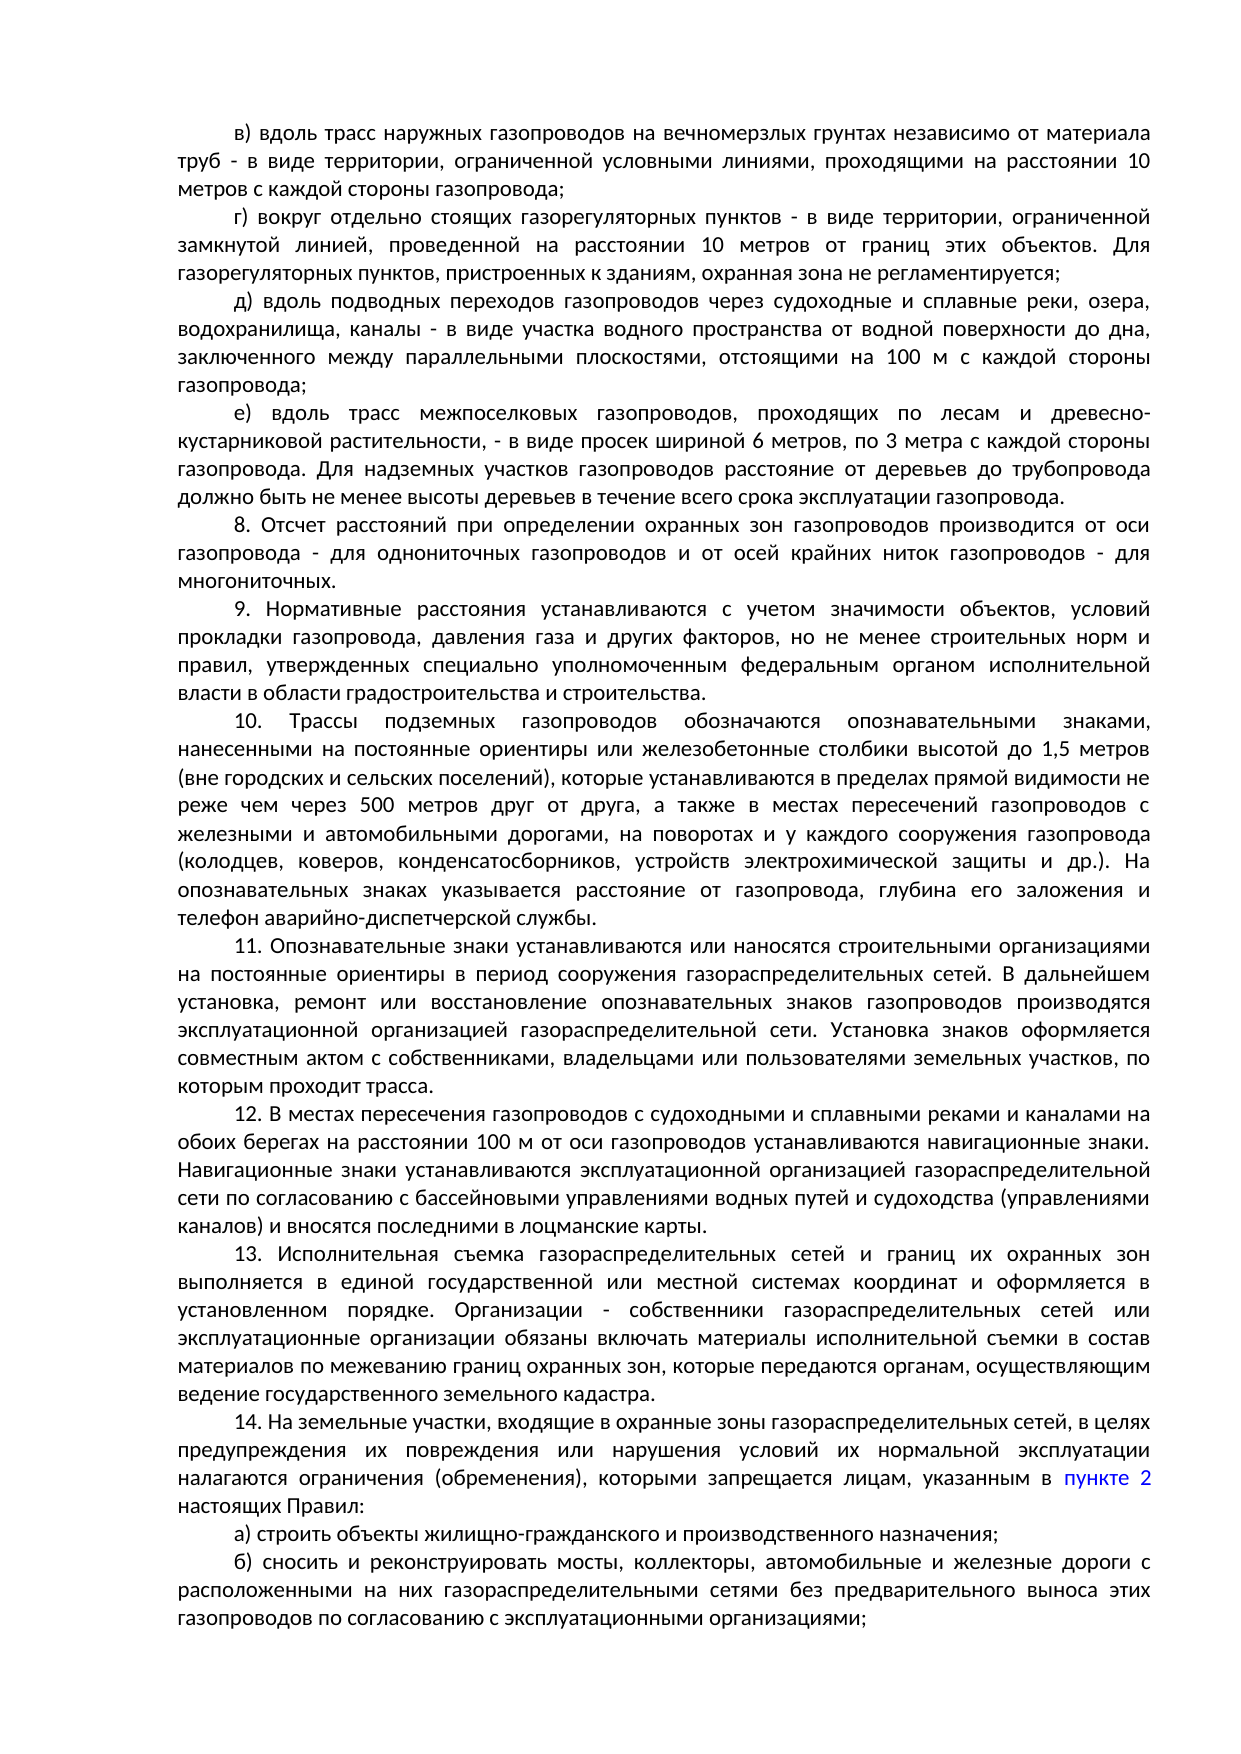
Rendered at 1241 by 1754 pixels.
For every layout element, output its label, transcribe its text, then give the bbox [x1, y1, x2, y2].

text 14. На земельные участки, входящие в охранные зоны газораспределительных сетей, в целях предупреждения их повреждения или нарушения условий их нормальной эксплуатации налагаются ограничения (обременения), которыми запрещается лицам, указанным в пункте 2 настоящих Правил: [177, 1407, 1152, 1519]
text в) вдоль трасс наружных газопроводов на вечномерзлых грунтах независимо от материала труб - в виде территории, ограниченной условными линиями, проходящими на расстоянии 10 метров с каждой стороны газопровода; [177, 118, 1152, 202]
text б) сносить и реконструировать мосты, коллекторы, автомобильные и железные дороги с расположенными на них газораспределительными сетями без предварительного выноса этих газопроводов по согласованию с эксплуатационными организациями; [177, 1547, 1152, 1631]
text 12. В местах пересечения газопроводов с судоходными и сплавными реками и каналами на обоих берегах на расстоянии 100 м от оси газопроводов устанавливаются навигационные знаки. Навигационные знаки устанавливаются эксплуатационной организацией газораспределительной сети по согласованию с бассейновыми управлениями водных путей и судоходства (управлениями каналов) и вносятся последними в лоцманские карты. [177, 1099, 1152, 1239]
text 8. Отсчет расстояний при определении охранных зон газопроводов производится от оси газопровода - для однониточных газопроводов и от осей крайних ниток газопроводов - для многониточных. [177, 510, 1152, 594]
text е) вдоль трасс межпоселковых газопроводов, проходящих по лесам и древесно-кустарниковой растительности, - в виде просек шириной 6 метров, по 3 метра с каждой стороны газопровода. Для надземных участков газопроводов расстояние от деревьев до трубопровода должно быть не менее высоты деревьев в течение всего срока эксплуатации газопровода. [177, 398, 1152, 510]
text 9. Нормативные расстояния устанавливаются с учетом значимости объектов, условий прокладки газопровода, давления газа и других факторов, но не менее строительных норм и правил, утвержденных специально уполномоченным федеральным органом исполнительной власти в области градостроительства и строительства. [177, 594, 1152, 707]
text а) строить объекты жилищно-гражданского и производственного назначения; [177, 1519, 1152, 1547]
text 13. Исполнительная съемка газораспределительных сетей и границ их охранных зон выполняется в единой государственной или местной системах координат и оформляется в установленном порядке. Организации - собственники газораспределительных сетей или эксплуатационные организации обязаны включать материалы исполнительной съемки в состав материалов по межеванию границ охранных зон, которые передаются органам, осуществляющим ведение государственного земельного кадастра. [177, 1239, 1152, 1407]
text д) вдоль подводных переходов газопроводов через судоходные и сплавные реки, озера, водохранилища, каналы - в виде участка водного пространства от водной поверхности до дна, заключенного между параллельными плоскостями, отстоящими на 100 м с каждой стороны газопровода; [177, 286, 1152, 398]
text 10. Трассы подземных газопроводов обозначаются опознавательными знаками, нанесенными на постоянные ориентиры или железобетонные столбики высотой до 1,5 метров (вне городских и сельских поселений), которые устанавливаются в пределах прямой видимости не реже чем через 500 метров друг от друга, а также в местах пересечений газопроводов с железными и автомобильными дорогами, на поворотах и у каждого сооружения газопровода (колодцев, коверов, конденсатосборников, устройств электрохимической защиты и др.). На опознавательных знаках указывается расстояние от газопровода, глубина его заложения и телефон аварийно-диспетчерской службы. [177, 707, 1152, 931]
text г) вокруг отдельно стоящих газорегуляторных пунктов - в виде территории, ограниченной замкнутой линией, проведенной на расстоянии 10 метров от границ этих объектов. Для газорегуляторных пунктов, пристроенных к зданиям, охранная зона не регламентируется; [177, 202, 1152, 286]
text 11. Опознавательные знаки устанавливаются или наносятся строительными организациями на постоянные ориентиры в период сооружения газораспределительных сетей. В дальнейшем установка, ремонт или восстановление опознавательных знаков газопроводов производятся эксплуатационной организацией газораспределительной сети. Установка знаков оформляется совместным актом с собственниками, владельцами или пользователями земельных участков, по которым проходит трасса. [177, 931, 1152, 1099]
